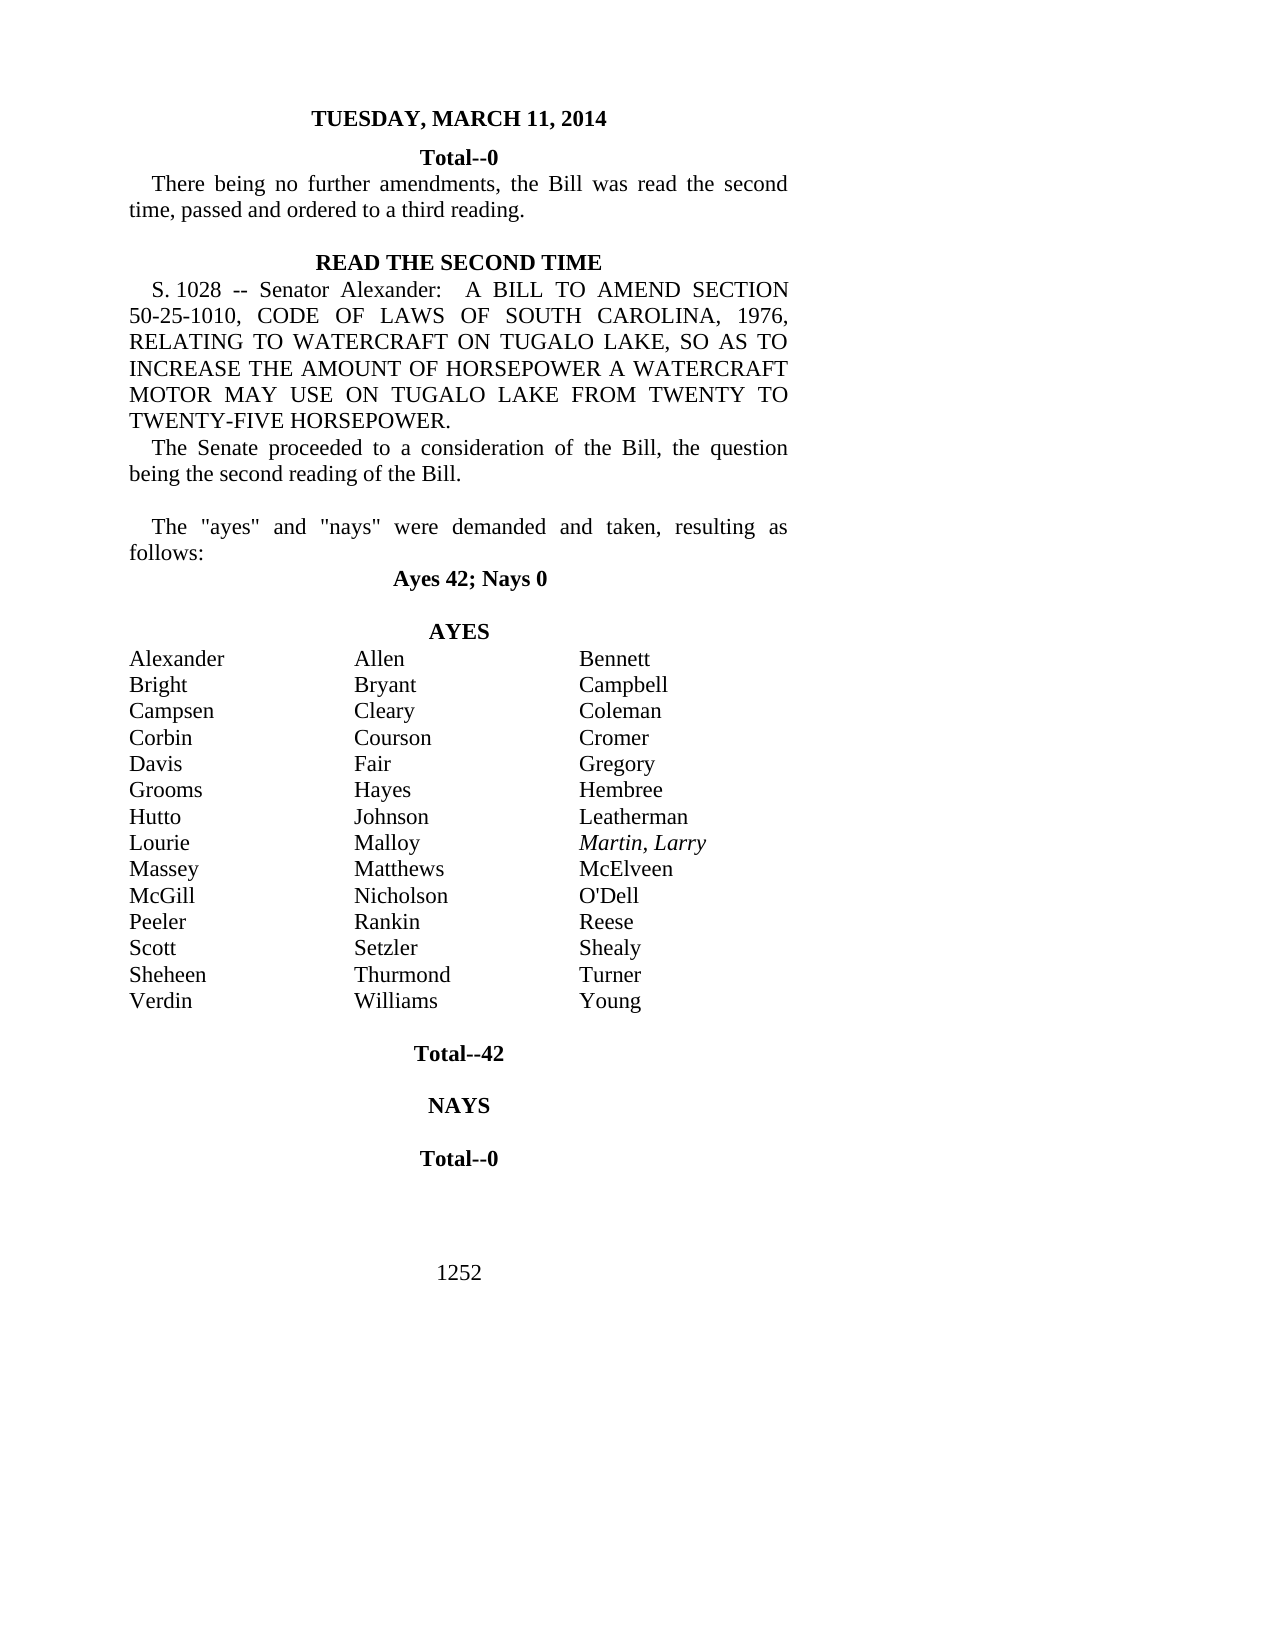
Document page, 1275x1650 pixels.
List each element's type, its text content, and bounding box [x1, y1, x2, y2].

text McGill Nicholson O'Dell [129, 882, 789, 908]
text Lourie Malloy Martin, Larry [129, 829, 789, 855]
text Grooms Hayes Hembree [129, 776, 789, 803]
text Total--0 [129, 1145, 789, 1172]
text Peeler Rankin Reese [129, 908, 789, 934]
text Campsen Cleary Coleman [129, 697, 789, 724]
text Alexander Allen Bennett [129, 644, 789, 671]
text The Senate proceeded to a consideration of the Bill, the question being the second reading of the Bill. [129, 434, 789, 486]
text Verdin Williams Young [129, 987, 789, 1013]
text There being no further amendments, the Bill was read the second time, passed and ordered to a third reading. [129, 170, 789, 223]
text READ THE SECOND TIME [129, 249, 789, 276]
text Massey Matthews McElveen [129, 855, 789, 882]
text Bright Bryant Campbell [129, 671, 789, 697]
text Corbin Courson Cromer [129, 724, 789, 750]
text S. 1028 -- Senator Alexander: A BILL TO AMEND SECTION 50-25-1010, CODE OF LAWS OF SOUTH CAROLINA, 1976, RELATING TO WATERCRAFT ON TUGALO LAKE, SO AS TO INCREASE THE AMOUNT OF HORSEPOWER A WATERCRAFT MOTOR MAY USE ON TUGALO LAKE FROM TWENTY TO TWENTY-FIVE HORSEPOWER. [129, 276, 789, 434]
text Sheheen Thurmond Turner [129, 961, 789, 987]
text Ayes 42; Nays 0 [129, 566, 789, 592]
text AYES [129, 618, 789, 644]
text The "ayes" and "nays" were demanded and taken, resulting as follows: [129, 513, 789, 566]
text Total--0 [129, 144, 789, 170]
text Hutto Johnson Leatherman [129, 803, 789, 829]
text Davis Fair Gregory [129, 750, 789, 776]
text Scott Setzler Shealy [129, 934, 789, 961]
text NAYS [129, 1093, 789, 1119]
text Total--42 [129, 1040, 789, 1066]
